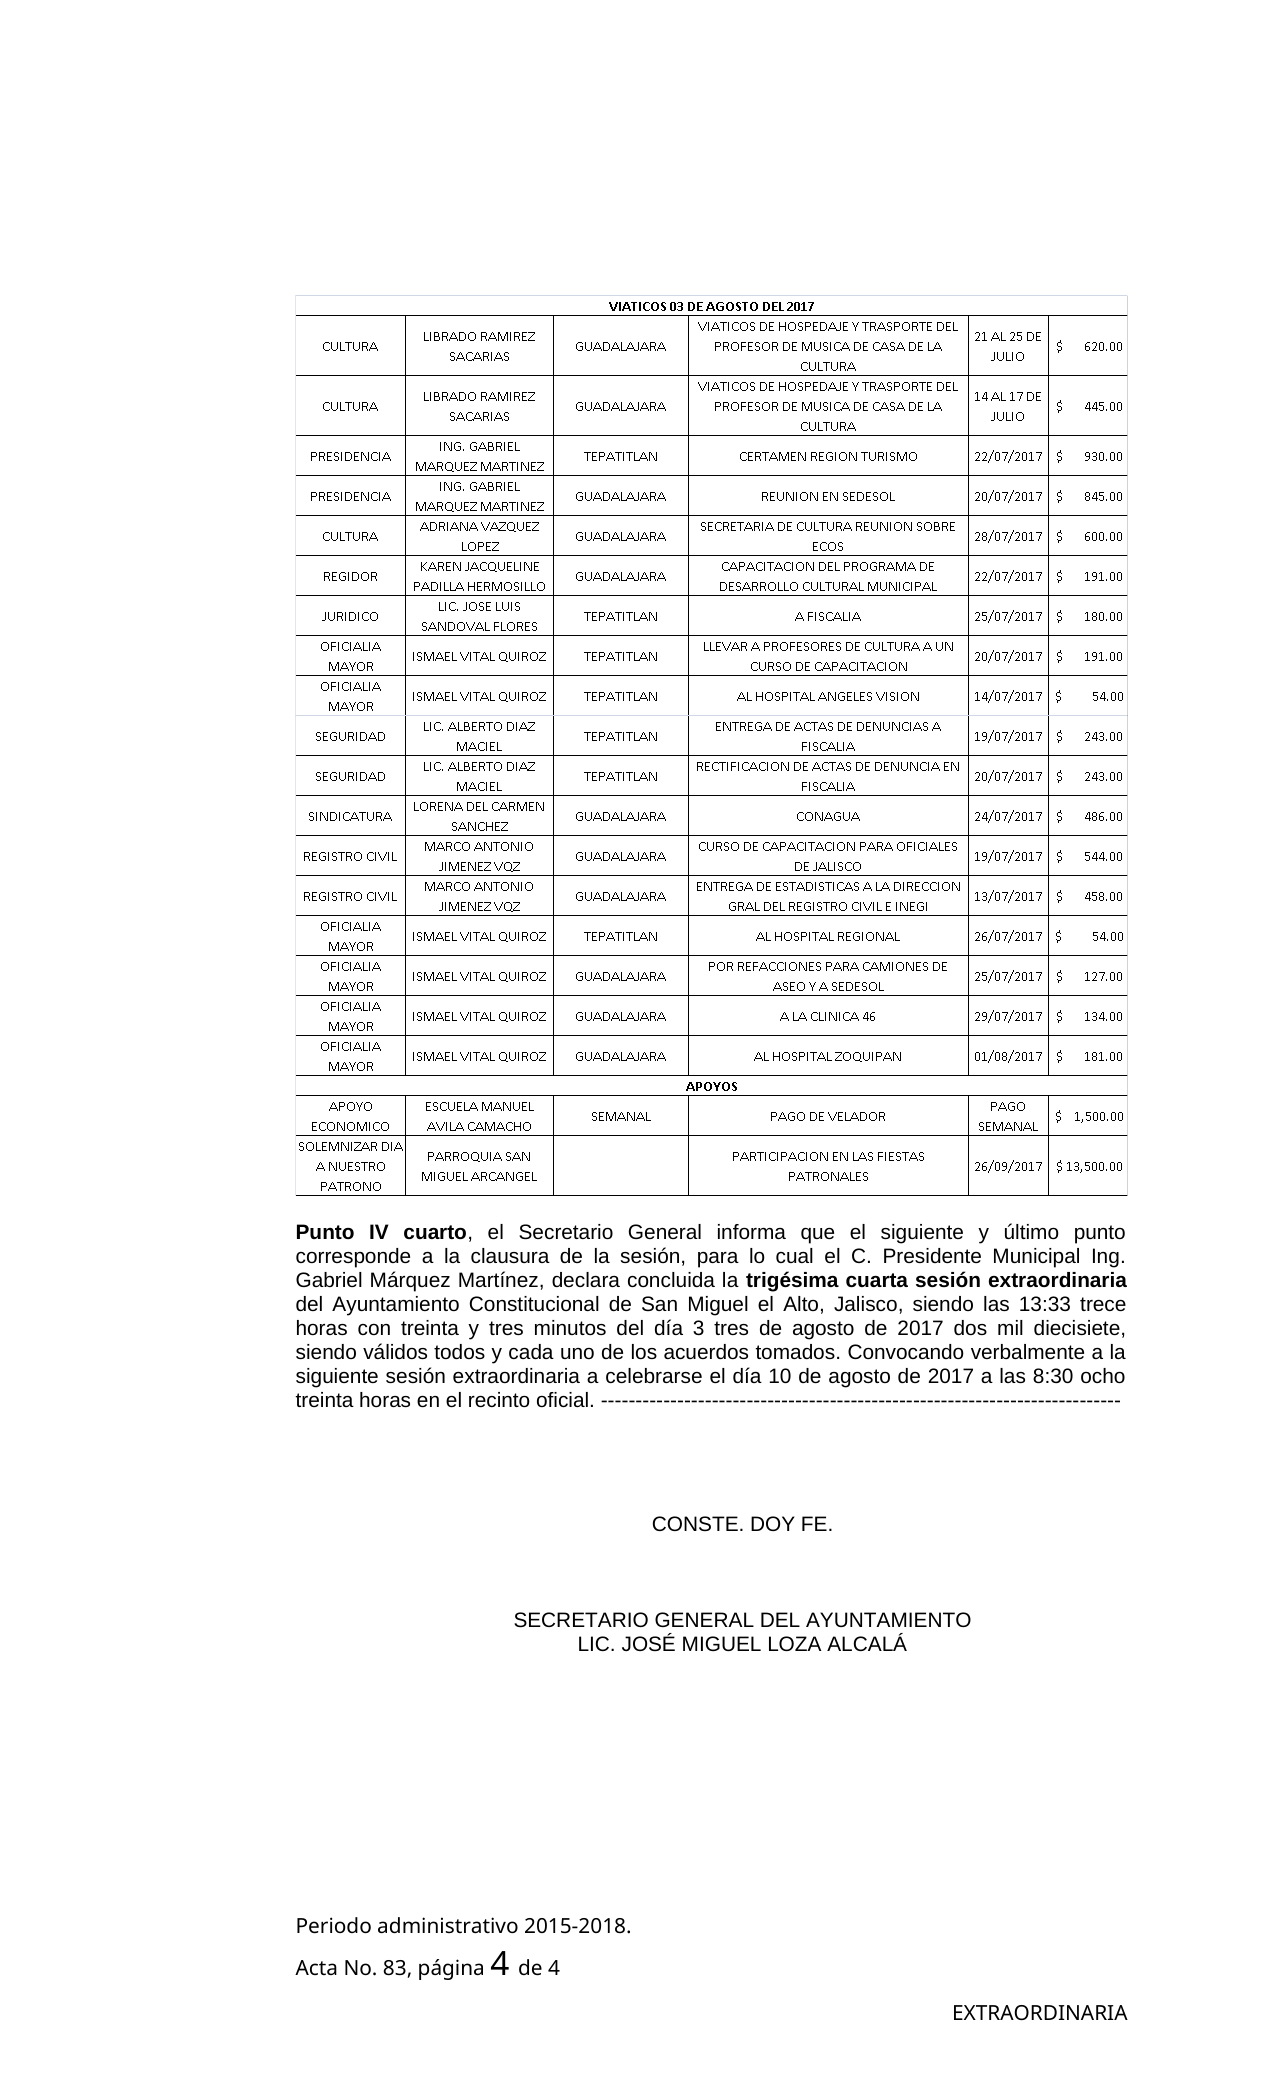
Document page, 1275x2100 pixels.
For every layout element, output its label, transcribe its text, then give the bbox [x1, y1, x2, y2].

text CONSTE. DOY FE. [295, 1512, 1189, 1536]
text Punto IV cuarto, el Secretario General informa que el siguiente y último punto corresponde a la clausura de la sesión, para lo cual el C. Presidente Municipal Ing. Gabriel Márquez Martínez, declara concluida la trigésima cuarta sesión extraordinaria del Ayuntamiento Constitucional de San Miguel el Alto, Jalisco, siendo las 13:33 trece horas con treinta y tres minutos del día 3 tres de agosto de 2017 dos mil diecisiete, siendo válidos todos y cada uno de los acuerdos tomados. Convocando verbalmente a la siguiente sesión extraordinaria a celebrarse el día 10 de agosto de 2017 a las 8:30 ocho treinta horas en el recinto oficial. --------------------------------------------------------------------------- [295, 1220, 1127, 1412]
text SECRETARIO GENERAL DEL AYUNTAMIENTO [295, 1608, 1189, 1632]
picture [295, 295, 1128, 1196]
text LIC. JOSÉ MIGUEL LOZA ALCALÁ [295, 1632, 1189, 1656]
